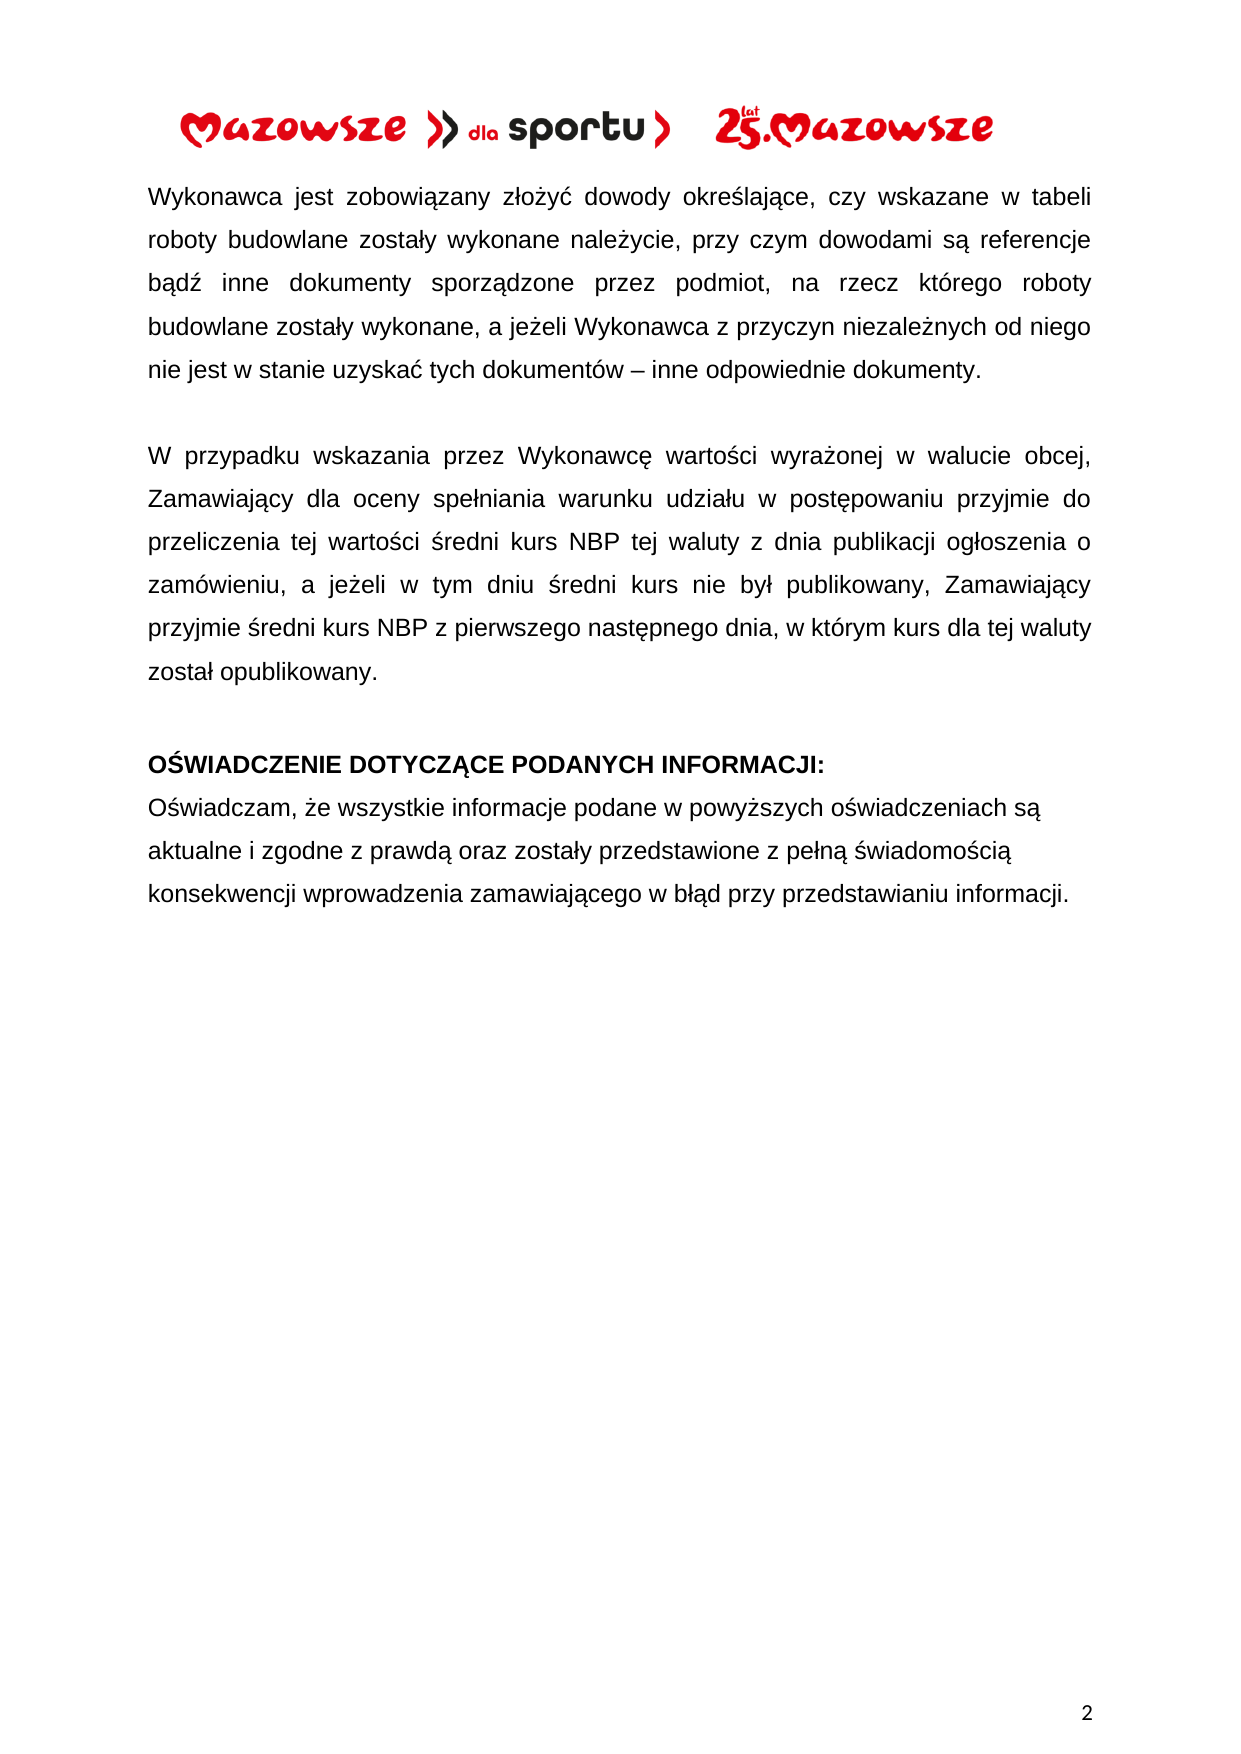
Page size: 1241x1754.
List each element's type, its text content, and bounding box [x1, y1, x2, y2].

text OŚWIADCZENIE DOTYCZĄCE PODANYCH INFORMACJI: [148, 749, 1093, 778]
picture [147, 73, 1008, 182]
text Wykonawca jest zobowiązany złożyć dowody określające, czy wskazane w tabeli roboty budowlane zostały wykonane należycie, przy czym dowodami są referencje bądź inne dokumenty sporządzone przez podmiot, na rzecz którego roboty budowlane zostały wykonane, a jeżeli Wykonawca z przyczyn niezależnych od niego nie jest w stanie uzyskać tych dokumentów – inne odpowiednie dokumenty. [148, 182, 1093, 383]
text Oświadczam, że wszystkie informacje podane w powyższych oświadczeniach są aktualne i zgodne z prawdą oraz zostały przedstawione z pełną świadomością konsekwencji wprowadzenia zamawiającego w błąd przy przedstawianiu informacji. [148, 793, 1093, 908]
text W przypadku wskazania przez Wykonawcę wartości wyrażonej w walucie obcej, Zamawiający dla oceny spełniania warunku udziału w postępowaniu przyjmie do przeliczenia tej wartości średni kurs NBP tej waluty z dnia publikacji ogłoszenia o zamówieniu, a jeżeli w tym dniu średni kurs nie był publikowany, Zamawiający przyjmie średni kurs NBP z pierwszego następnego dnia, w którym kurs dla tej waluty został opublikowany. [148, 441, 1093, 685]
